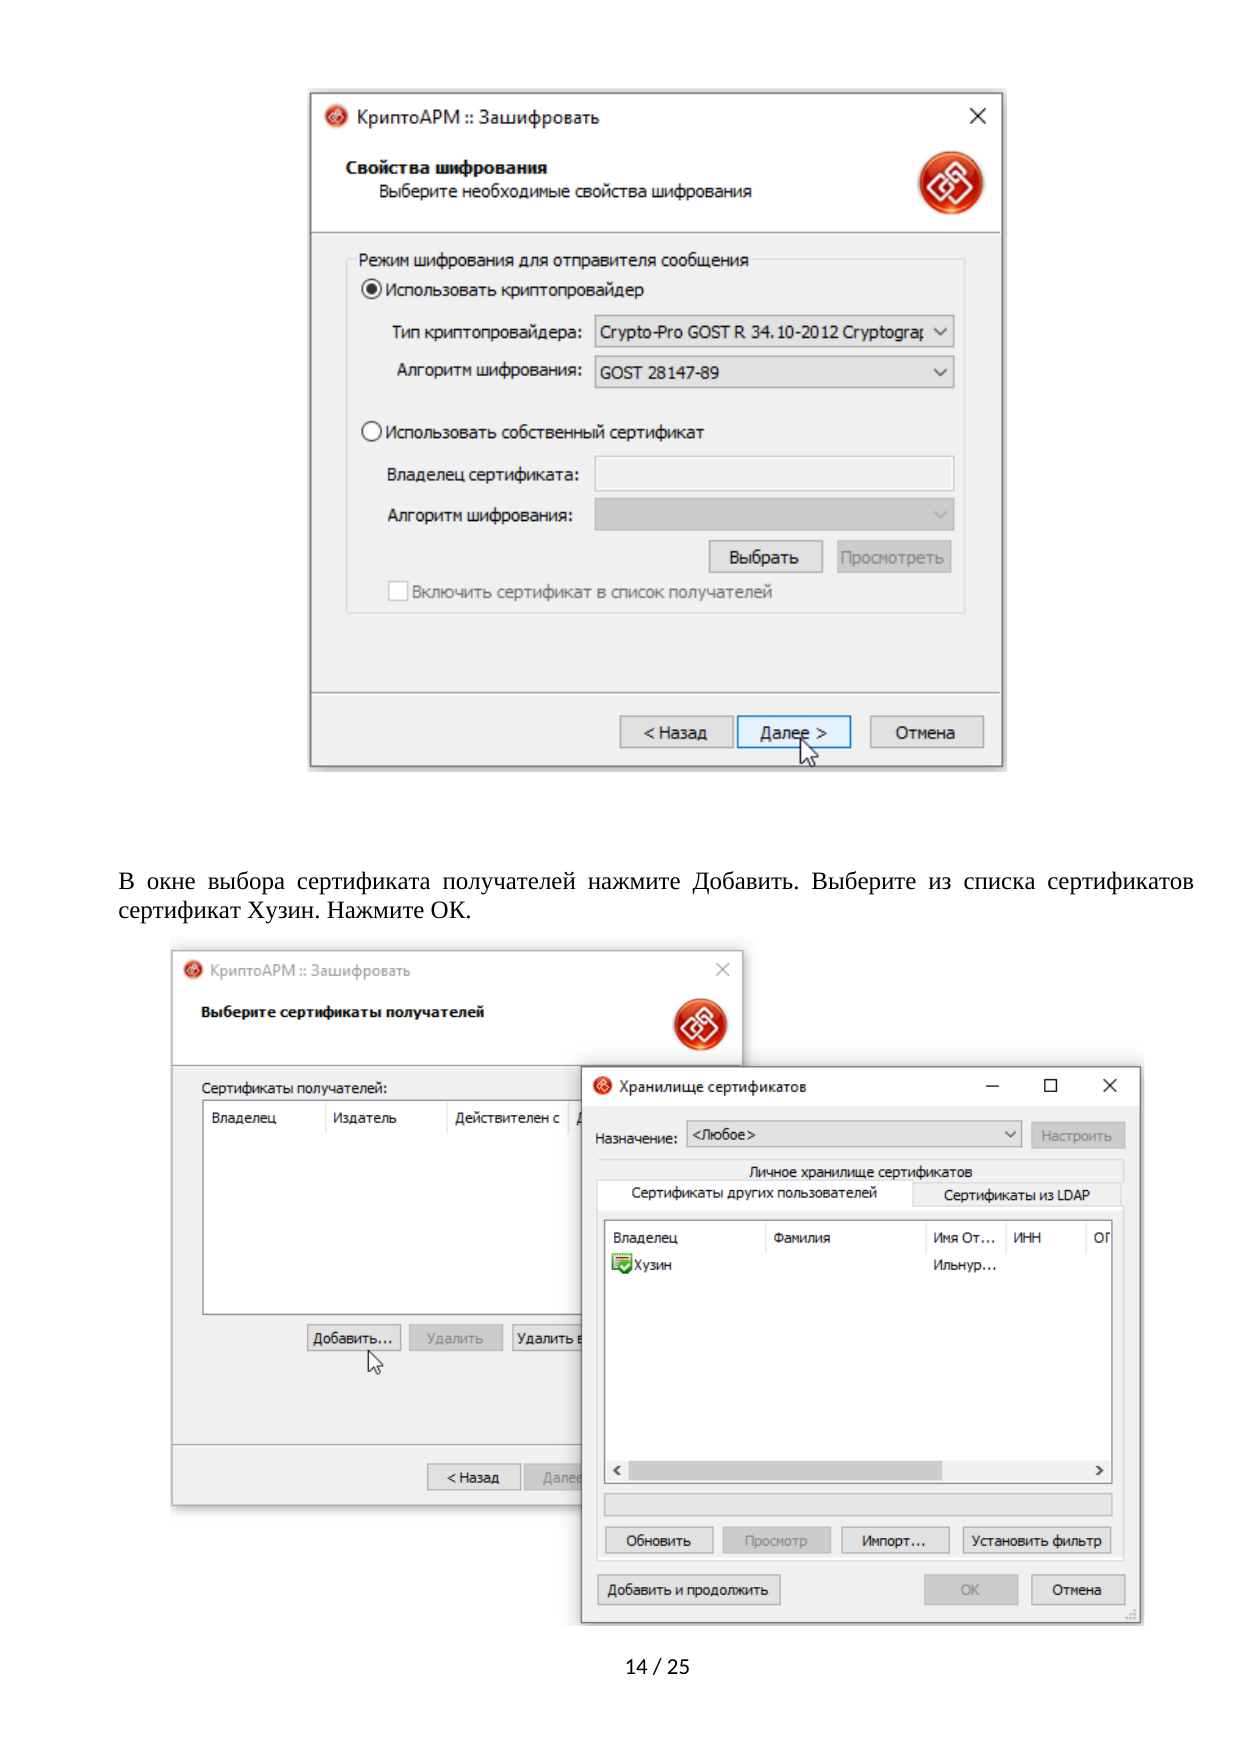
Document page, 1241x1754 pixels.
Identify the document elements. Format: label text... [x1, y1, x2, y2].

picture [307, 88, 1008, 772]
text В окне выбора сертификата получателей нажмите Добавить. Выберите из списка сертификатов сертификат Хузин. Нажмите ОК. [118, 866, 1196, 924]
picture [169, 936, 1145, 1626]
